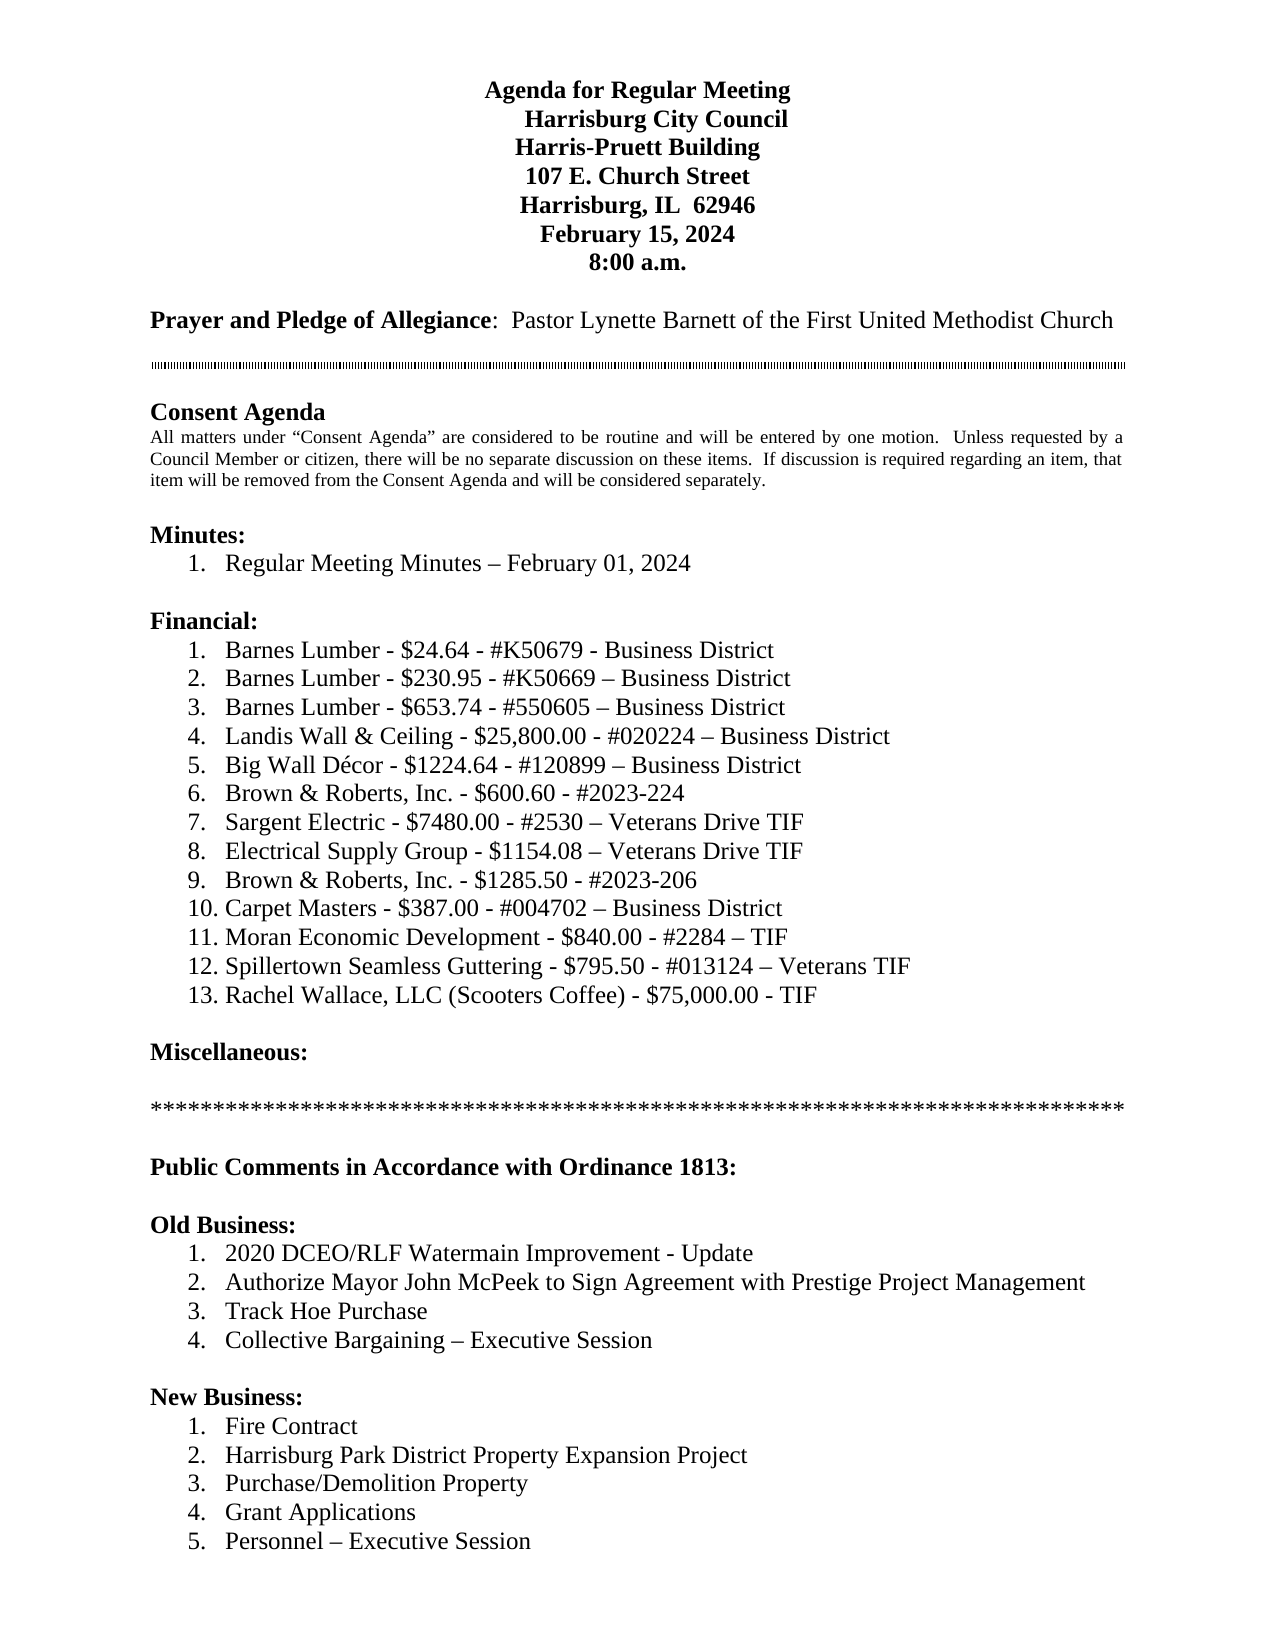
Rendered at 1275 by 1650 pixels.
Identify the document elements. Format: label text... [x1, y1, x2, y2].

list Barnes Lumber - $230.95 - #K50669 – Business District [187, 663, 1125, 692]
list Fire Contract [187, 1411, 1125, 1440]
text February 15, 2024 [150, 219, 1125, 247]
text Financial: [150, 606, 1125, 635]
text All matters under “Consent Agenda” are considered to be routine and will be entered by one motion. Unless requested by a Council Member or citizen, there will be no separate discussion on these items. If discussion is required regarding an item, that item will be removed from the Consent Agenda and will be considered separately. [150, 426, 1125, 491]
list Landis Wall & Ceiling - $25,800.00 - #020224 – Business District [187, 721, 1125, 750]
list Harrisburg Park District Property Expansion Project [187, 1440, 1125, 1468]
list Brown & Roberts, Inc. - $600.60 - #2023-224 [187, 778, 1125, 807]
text Harrisburg, IL 62946 [150, 190, 1125, 219]
text New Business: [150, 1382, 1125, 1411]
text Old Business: [150, 1210, 1125, 1238]
list Sargent Electric - $7480.00 - #2530 – Veterans Drive TIF [187, 807, 1125, 836]
list Electrical Supply Group - $1154.08 – Veterans Drive TIF [187, 836, 1125, 865]
list Personnel – Executive Session [187, 1526, 1125, 1555]
text Agenda for Regular Meeting [150, 75, 1125, 104]
text Minutes: [150, 520, 1125, 548]
list Track Hoe Purchase [187, 1296, 1125, 1325]
list Authorize Mayor John McPeek to Sign Agreement with Prestige Project Management [187, 1267, 1125, 1296]
list Purchase/Demolition Property [187, 1468, 1125, 1497]
list Barnes Lumber - $24.64 - #K50679 - Business District [187, 635, 1125, 663]
text ****************************************************************************** [150, 1095, 1125, 1123]
text 107 E. Church Street [150, 161, 1125, 190]
list Collective Bargaining – Executive Session [187, 1325, 1125, 1353]
list Regular Meeting Minutes – February 01, 2024 [187, 548, 1125, 577]
list Rachel Wallace, LLC (Scooters Coffee) - $75,000.00 - TIF [187, 980, 1125, 1008]
list 2020 DCEO/RLF Watermain Improvement - Update [187, 1238, 1125, 1267]
list Carpet Masters - $387.00 - #004702 – Business District [187, 893, 1125, 922]
text Prayer and Pledge of Allegiance: Pastor Lynette Barnett of the First United Methodist Church [150, 305, 1125, 334]
list Grant Applications [187, 1497, 1125, 1526]
text Public Comments in Accordance with Ordinance 1813: [150, 1152, 1125, 1181]
text 8:00 a.m. [150, 247, 1125, 276]
text Harris-Pruett Building [150, 132, 1125, 161]
list Big Wall Décor - $1224.64 - #120899 – Business District [187, 750, 1125, 778]
text Consent Agenda [150, 397, 1125, 426]
list Moran Economic Development - $840.00 - #2284 – TIF [187, 922, 1125, 951]
list Barnes Lumber - $653.74 - #550605 – Business District [187, 692, 1125, 721]
text Miscellaneous: [150, 1037, 1125, 1066]
list Spillertown Seamless Guttering - $795.50 - #013124 – Veterans TIF [187, 951, 1125, 980]
list Brown & Roberts, Inc. - $1285.50 - #2023-206 [187, 865, 1125, 893]
text Harrisburg City Council [187, 104, 1125, 132]
